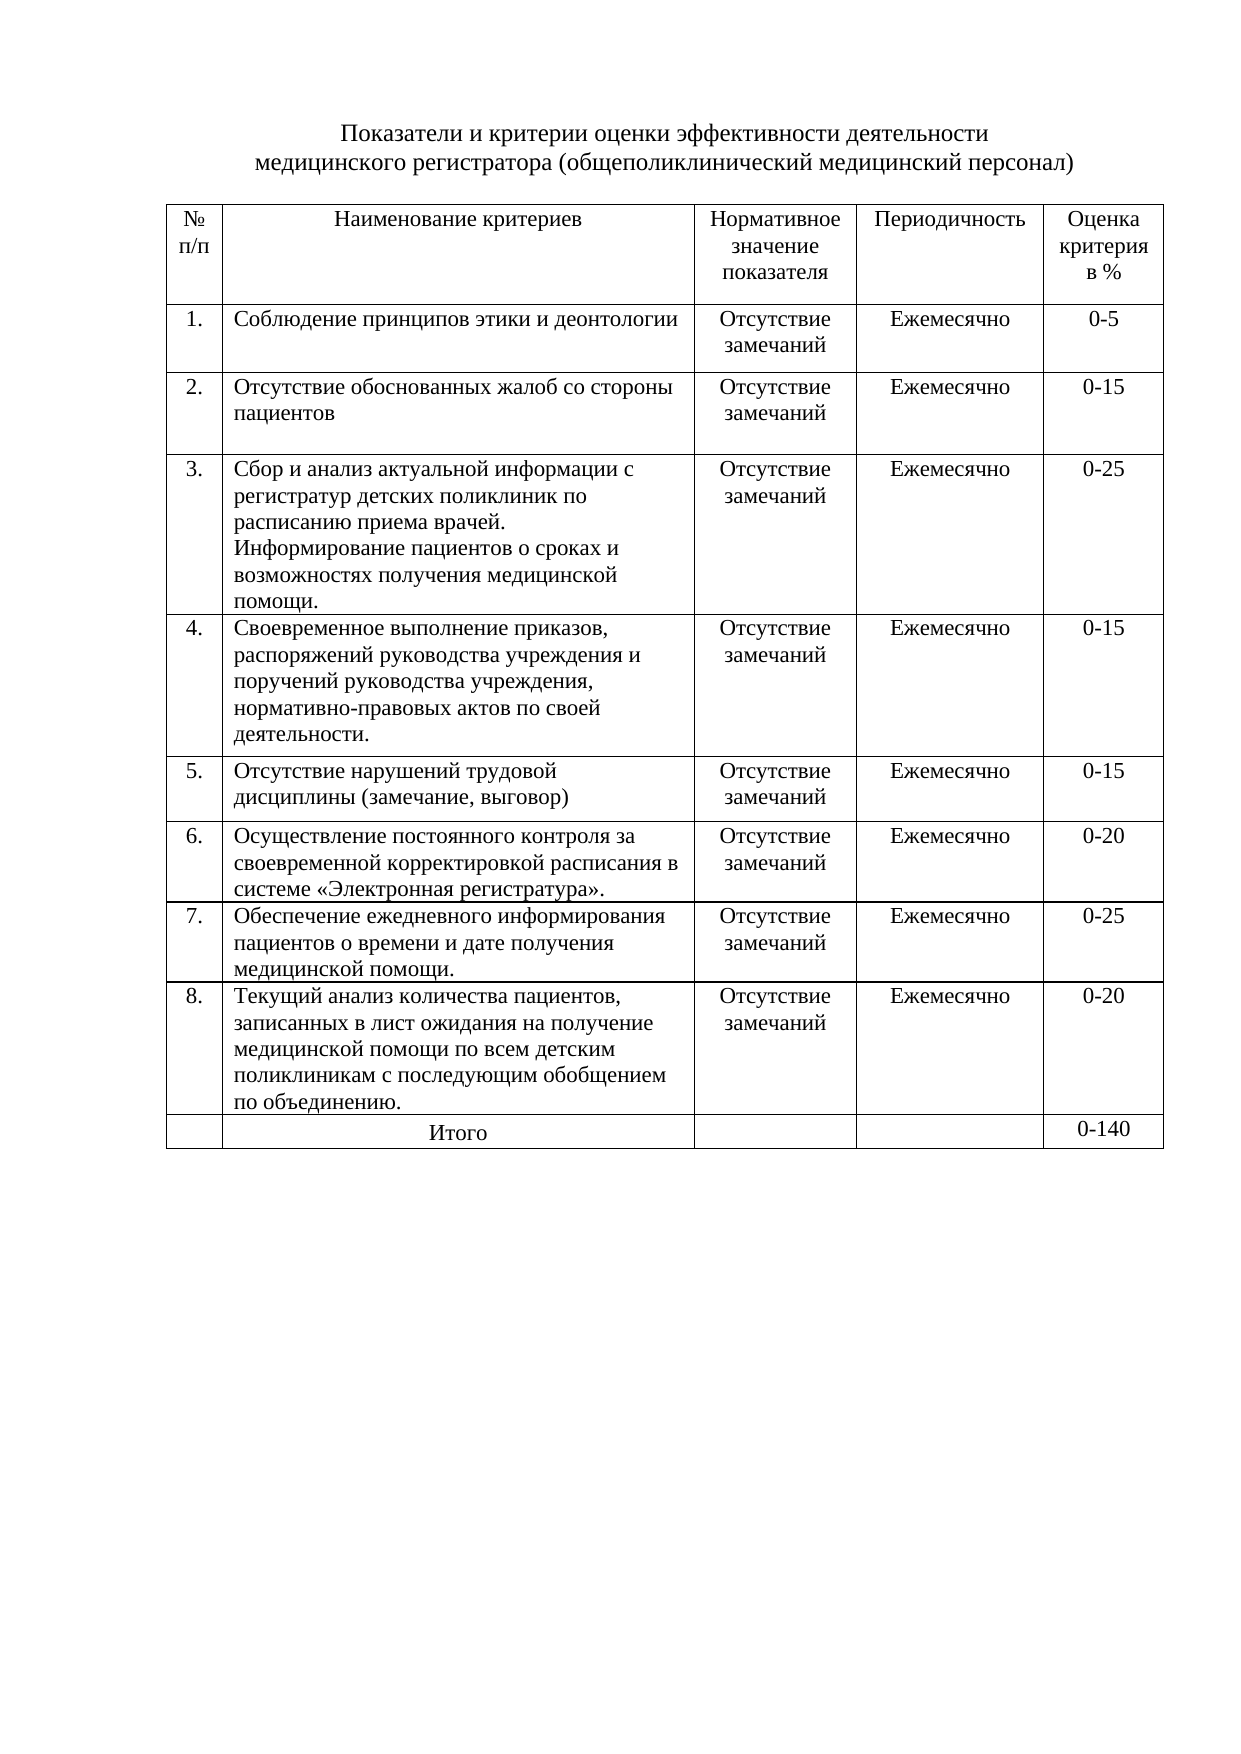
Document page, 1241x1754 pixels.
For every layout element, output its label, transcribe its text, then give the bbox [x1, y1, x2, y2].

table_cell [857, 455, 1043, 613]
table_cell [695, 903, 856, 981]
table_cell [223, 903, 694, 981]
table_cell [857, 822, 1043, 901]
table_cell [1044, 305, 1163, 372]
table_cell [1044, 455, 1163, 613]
table_cell 1. [167, 305, 222, 372]
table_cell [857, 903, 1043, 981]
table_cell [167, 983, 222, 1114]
table_cell Отсутствие замечаний [695, 305, 856, 372]
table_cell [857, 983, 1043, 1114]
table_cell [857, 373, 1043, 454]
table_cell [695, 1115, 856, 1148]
table_header № п/п [167, 205, 222, 304]
text Показатели и критерии оценки эффективности деятельности [177, 118, 1152, 147]
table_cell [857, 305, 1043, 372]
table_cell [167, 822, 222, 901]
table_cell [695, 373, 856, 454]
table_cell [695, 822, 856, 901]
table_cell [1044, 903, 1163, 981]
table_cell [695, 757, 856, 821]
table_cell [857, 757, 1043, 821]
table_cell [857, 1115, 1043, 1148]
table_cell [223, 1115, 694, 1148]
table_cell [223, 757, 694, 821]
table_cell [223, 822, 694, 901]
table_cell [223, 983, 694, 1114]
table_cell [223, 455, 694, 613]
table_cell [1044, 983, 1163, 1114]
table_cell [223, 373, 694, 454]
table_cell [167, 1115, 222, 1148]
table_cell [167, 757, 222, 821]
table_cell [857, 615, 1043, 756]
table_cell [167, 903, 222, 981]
text медицинского регистратора (общеполиклинический медицинский персонал) [177, 147, 1152, 176]
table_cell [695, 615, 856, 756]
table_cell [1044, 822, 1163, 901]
table_header Нормативное значение показателя [695, 205, 856, 304]
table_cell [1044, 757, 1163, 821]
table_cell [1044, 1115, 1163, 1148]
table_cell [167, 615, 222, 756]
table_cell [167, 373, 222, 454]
table_cell Соблюдение принципов этики и деонтологии [223, 305, 694, 372]
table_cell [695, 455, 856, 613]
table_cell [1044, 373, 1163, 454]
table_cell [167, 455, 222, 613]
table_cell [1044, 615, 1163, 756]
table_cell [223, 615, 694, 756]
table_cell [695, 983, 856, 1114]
table_header Наименование критериев [223, 205, 694, 304]
table_header Оценка критерия в % [1044, 205, 1163, 304]
table_header Периодичность [857, 205, 1043, 304]
